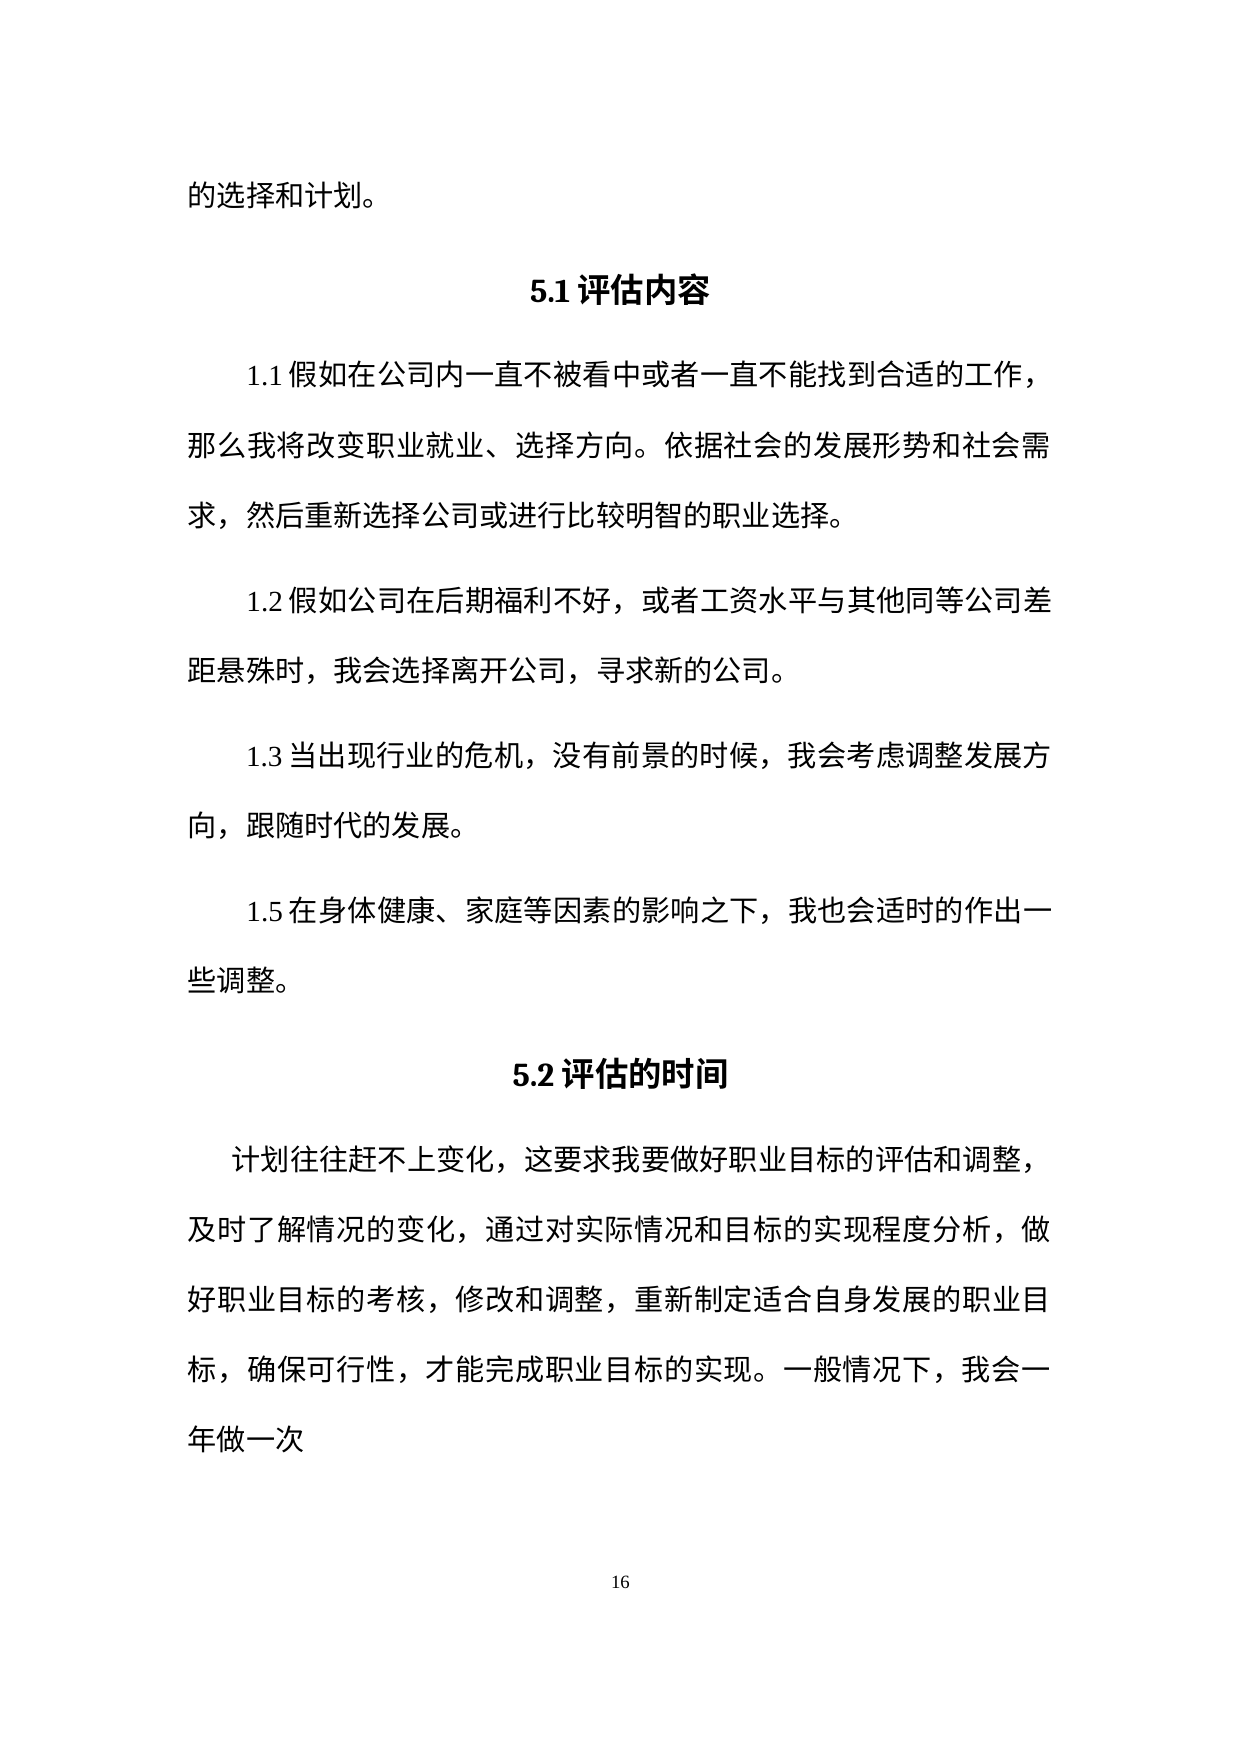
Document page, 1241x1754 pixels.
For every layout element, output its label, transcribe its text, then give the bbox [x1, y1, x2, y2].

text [187, 162, 1053, 227]
text 1.5在身体健康、家庭等因素的影响之下，我也会适时的作出一些调整。 [187, 876, 1053, 1011]
text 1.1假如在公司内一直不被看中或者一直不能找到合适的工作，那么我将改变职业就业、选择方向。依据社会的发展形势和社会需求，然后重新选择公司或进行比较明智的职业选择。 [187, 341, 1053, 546]
subtitle 5.1 评估内容 [187, 255, 1053, 320]
text 1.3当出现行业的危机，没有前景的时候，我会考虑调整发展方向，跟随时代的发展。 [187, 721, 1053, 856]
text 1.2假如公司在后期福利不好，或者工资水平与其他同等公司差距悬殊时，我会选择离开公司，寻求新的公司。 [187, 566, 1053, 701]
text 计划往往赶不上变化，这要求我要做好职业目标的评估和调整，及时了解情况的变化，通过对实际情况和目标的实现程度分析，做好职业目标的考核，修改和调整，重新制定适合自身发展的职业目标，确保可行性，才能完成职业目标的实现。一般情况下，我会一年做一次 [187, 1125, 1053, 1471]
subtitle 5.2 评估的时间 [187, 1039, 1053, 1104]
